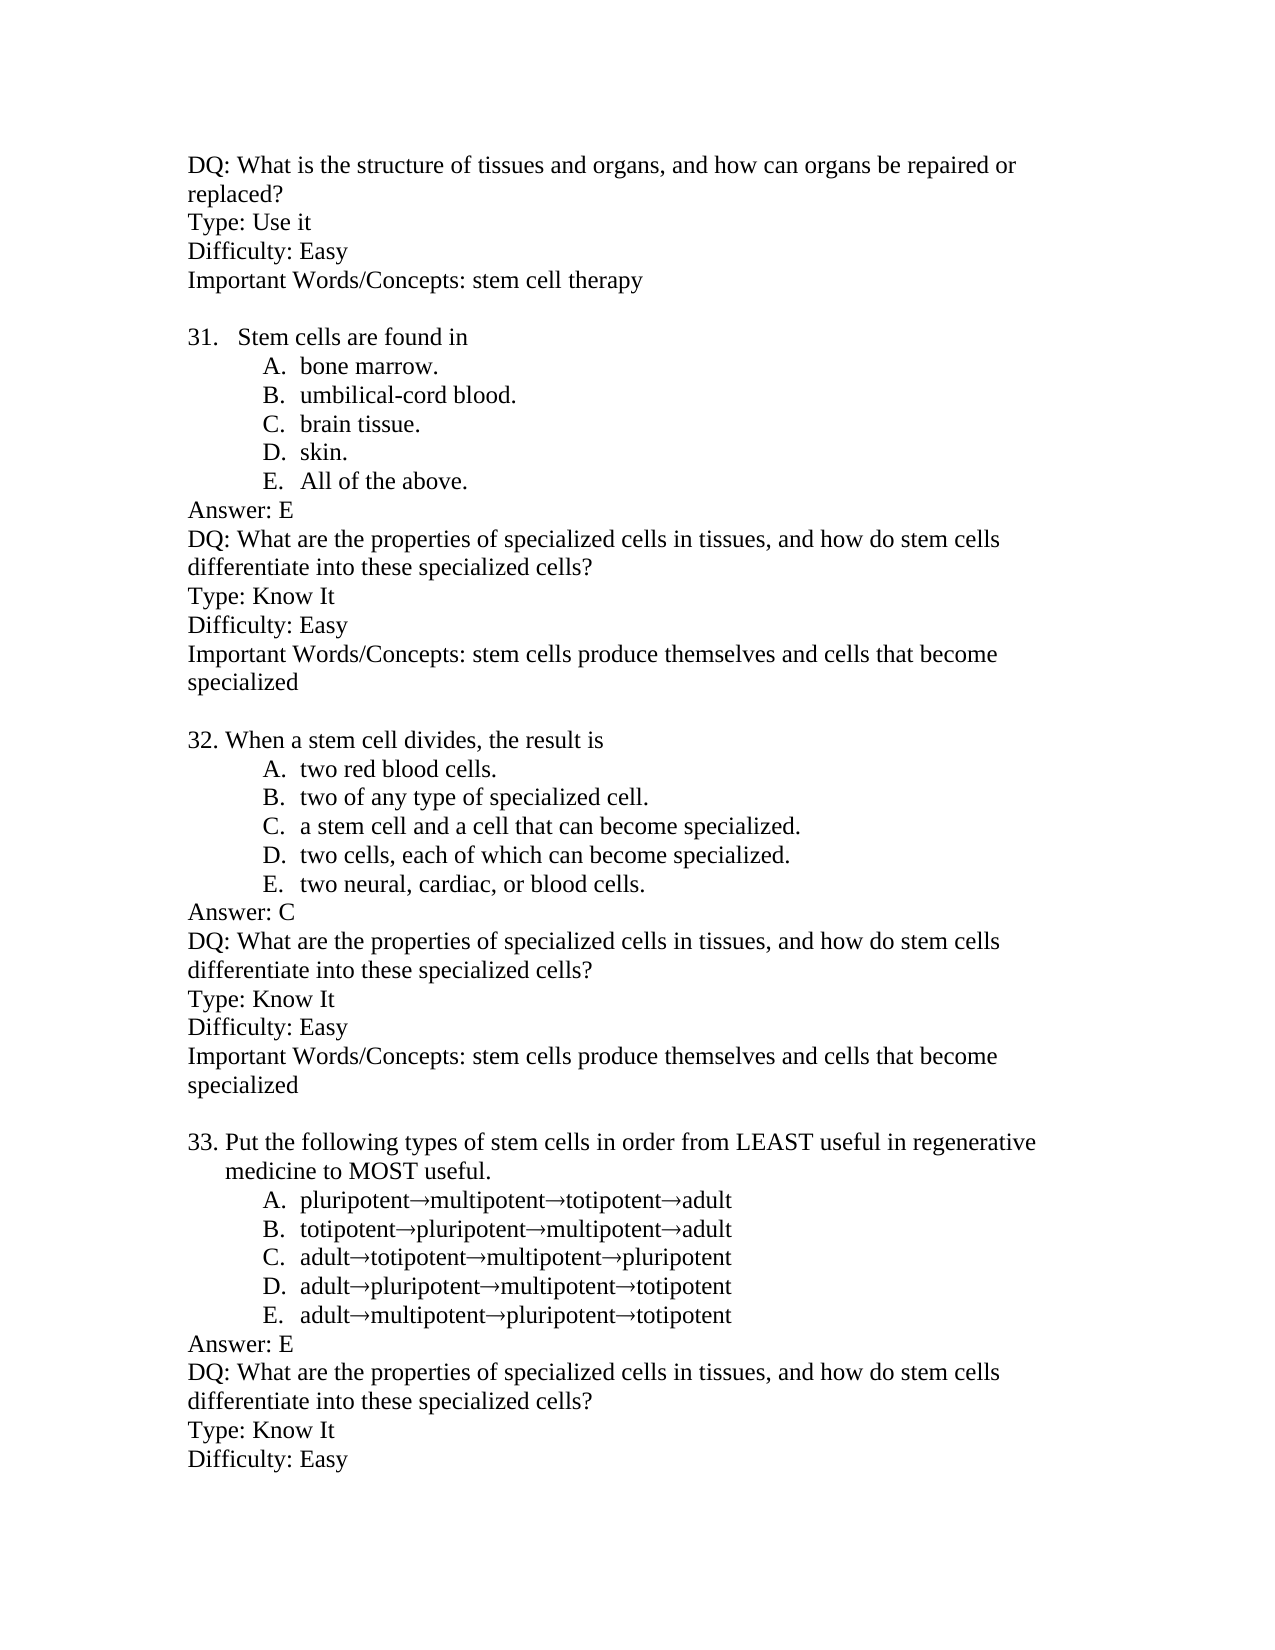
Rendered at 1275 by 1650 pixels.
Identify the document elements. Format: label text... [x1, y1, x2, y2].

list brain tissue. [262, 409, 1087, 437]
list a stem cell and a cell that can become specialized. [262, 811, 1087, 840]
text DQ: What are the properties of specialized cells in tissues, and how do stem cells differentiate into these specialized cells? [187, 524, 1087, 581]
text DQ: What is the structure of tissues and organs, and how can organs be repaired or replaced? [187, 150, 1087, 207]
text Difficulty: Easy [187, 610, 1087, 639]
text Difficulty: Easy [187, 236, 1087, 265]
list adultmultipotentpluripotenttotipotent [262, 1300, 1087, 1329]
text 33. Put the following types of stem cells in order from LEAST useful in regenerative medicine to MOST useful. [187, 1127, 1087, 1185]
text Type: Know It [187, 581, 1087, 610]
text Type: Use it [187, 207, 1087, 236]
list adulttotipotentmultipotentpluripotent [262, 1242, 1087, 1271]
list bone marrow. [262, 351, 1087, 380]
text 31. Stem cells are found in [187, 322, 1087, 351]
list two neural, cardiac, or blood cells. [262, 869, 1087, 897]
text Difficulty: Easy [187, 1444, 1087, 1472]
text Answer: C [187, 897, 1087, 926]
list umbilical-cord blood. [262, 380, 1087, 409]
text Important Words/Concepts: stem cells produce themselves and cells that become specialized [187, 639, 1087, 696]
text Important Words/Concepts: stem cell therapy [187, 265, 1087, 294]
text 32. When a stem cell divides, the result is [187, 725, 1087, 754]
list skin. [262, 437, 1087, 466]
text Answer: E [187, 495, 1087, 524]
text Difficulty: Easy [187, 1012, 1087, 1041]
list adultpluripotentmultipotenttotipotent [262, 1271, 1087, 1300]
text Type: Know It [187, 1415, 1087, 1444]
text DQ: What are the properties of specialized cells in tissues, and how do stem cells differentiate into these specialized cells? [187, 926, 1087, 984]
list totipotentpluripotentmultipotentadult [262, 1214, 1087, 1242]
list pluripotentmultipotenttotipotentadult [262, 1185, 1087, 1214]
list All of the above. [262, 466, 1087, 495]
text Type: Know It [187, 984, 1087, 1012]
list two cells, each of which can become specialized. [262, 840, 1087, 869]
text Important Words/Concepts: stem cells produce themselves and cells that become specialized [187, 1041, 1087, 1099]
text DQ: What are the properties of specialized cells in tissues, and how do stem cells differentiate into these specialized cells? [187, 1357, 1087, 1415]
text Answer: E [187, 1329, 1087, 1357]
list two red blood cells. [262, 754, 1087, 782]
list two of any type of specialized cell. [262, 782, 1087, 811]
